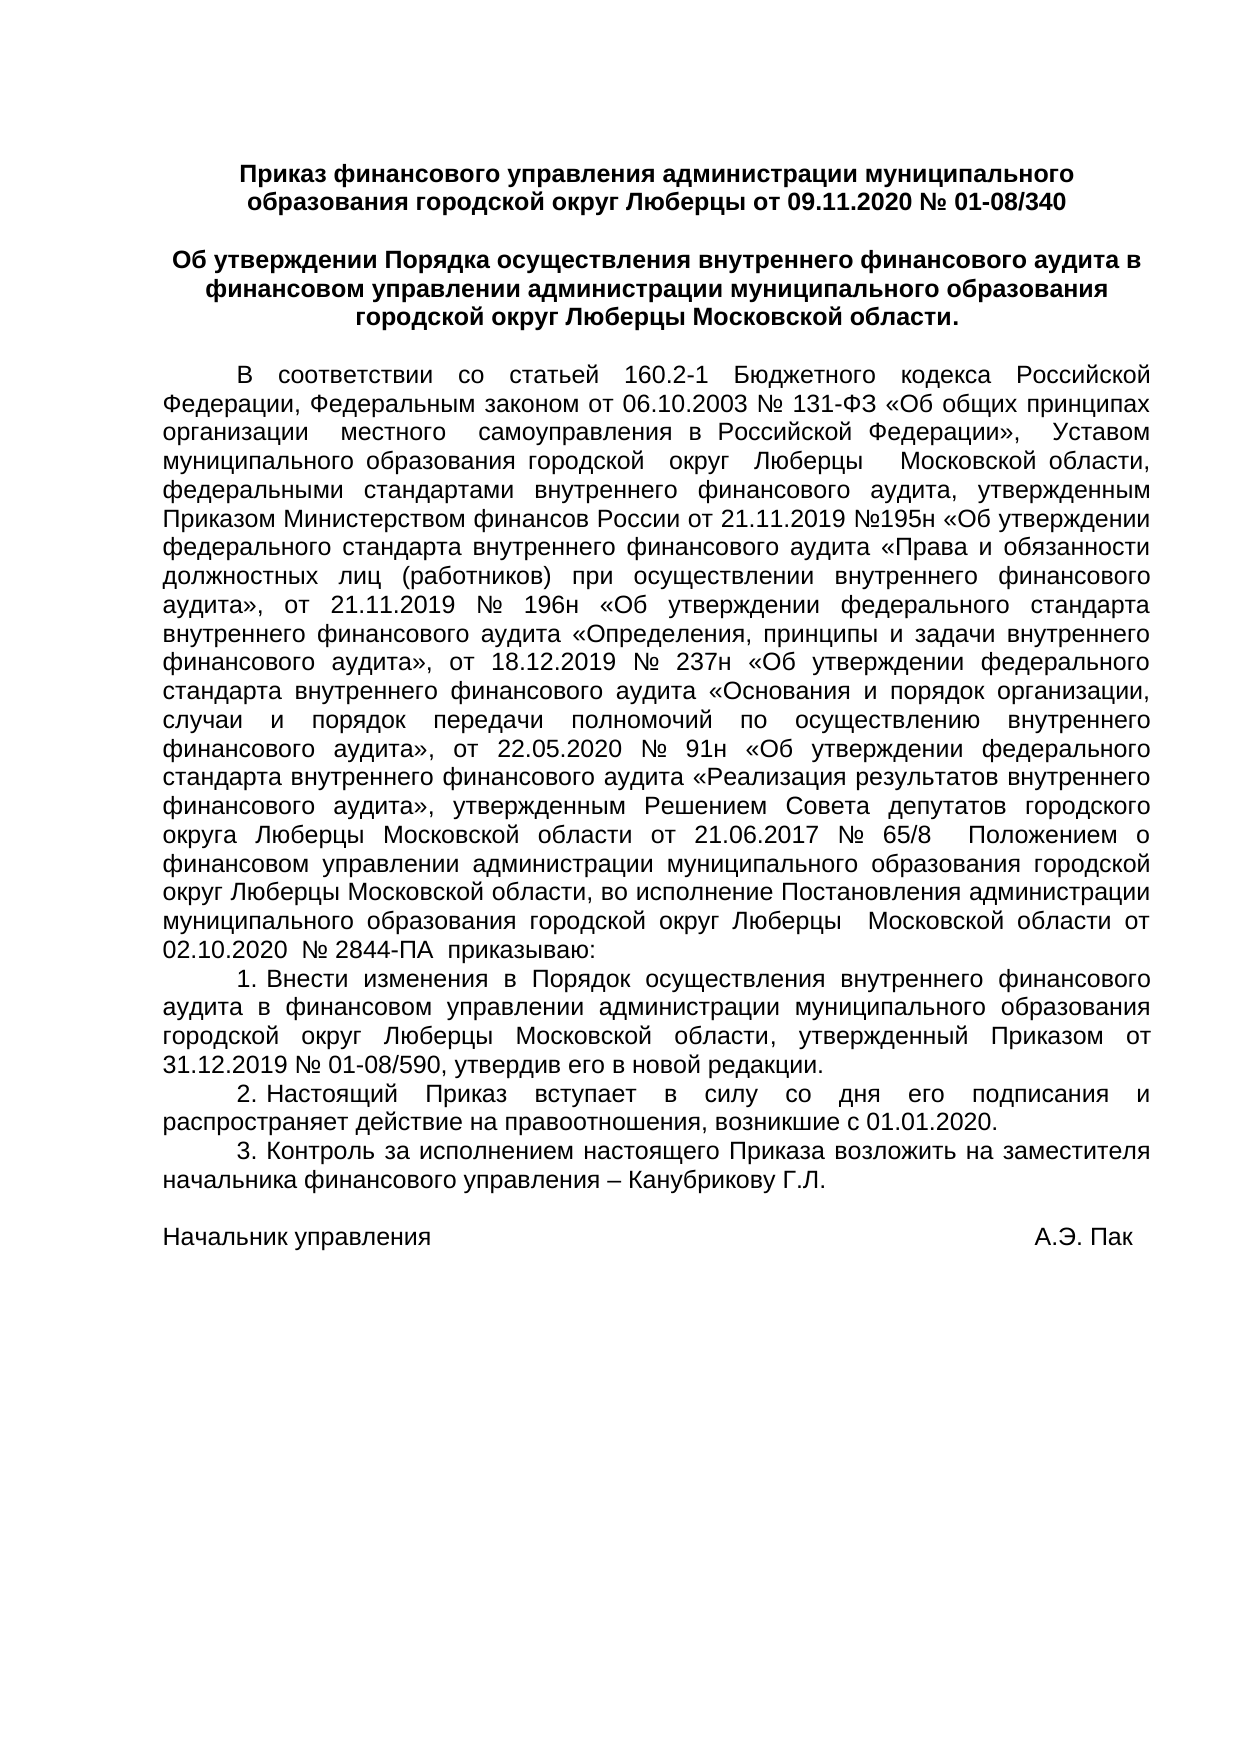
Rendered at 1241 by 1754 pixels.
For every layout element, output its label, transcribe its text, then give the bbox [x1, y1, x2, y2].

list Контроль за исполнением настоящего Приказа возложить на заместителя начальника финансового управления – Канубрикову Г.Л. [162, 1136, 1152, 1193]
list Внести изменения в Порядок осуществления внутреннего финансового аудита в финансовом управлении администрации муниципального образования городской округ Люберцы Московской области, утвержденный Приказом от 31.12.2019 № 01-08/590, утвердив его в новой редакции. [162, 963, 1152, 1078]
text Начальник управления А.Э. Пак [162, 1222, 1152, 1251]
text образования городской округ Люберцы от 09.11.2020 № 01-08/340 [162, 187, 1152, 216]
text В соответствии со статьей 160.2-1 Бюджетного кодекса Российской Федерации, Федеральным законом от 06.10.2003 № 131-ФЗ «Об общих принципах организации местного самоуправления в Российской Федерации», Уставом муниципального образования городской округ Люберцы Московской области, федеральными стандартами внутреннего финансового аудита, утвержденным Приказом Министерством финансов России от 21.11.2019 №195н «Об утверждении федерального стандарта внутреннего финансового аудита «Права и обязанности должностных лиц (работников) при осуществлении внутреннего финансового аудита», от 21.11.2019 № 196н «Об утверждении федерального стандарта внутреннего финансового аудита «Определения, принципы и задачи внутреннего финансового аудита», от 18.12.2019 № 237н «Об утверждении федерального стандарта внутреннего финансового аудита «Основания и порядок организации, случаи и порядок передачи полномочий по осуществлению внутреннего финансового аудита», от 22.05.2020 № 91н «Об утверждении федерального стандарта внутреннего финансового аудита «Реализация результатов внутреннего финансового аудита», утвержденным Решением Совета депутатов городского округа Люберцы Московской области от 21.06.2017 № 65/8 Положением о финансовом управлении администрации муниципального образования городской округ Люберцы Московской области, во исполнение Постановления администрации муниципального образования городской округ Люберцы Московской области от 02.10.2020 № 2844-ПА приказываю: [162, 360, 1152, 963]
text Приказ финансового управления администрации муниципального [162, 158, 1152, 187]
text Об утверждении Порядка осуществления внутреннего финансового аудита в финансовом управлении администрации муниципального образования городской округ Люберцы Московской области. [162, 245, 1152, 331]
list Настоящий Приказ вступает в силу со дня его подписания и распространяет действие на правоотношения, возникшие с 01.01.2020. [162, 1078, 1152, 1136]
